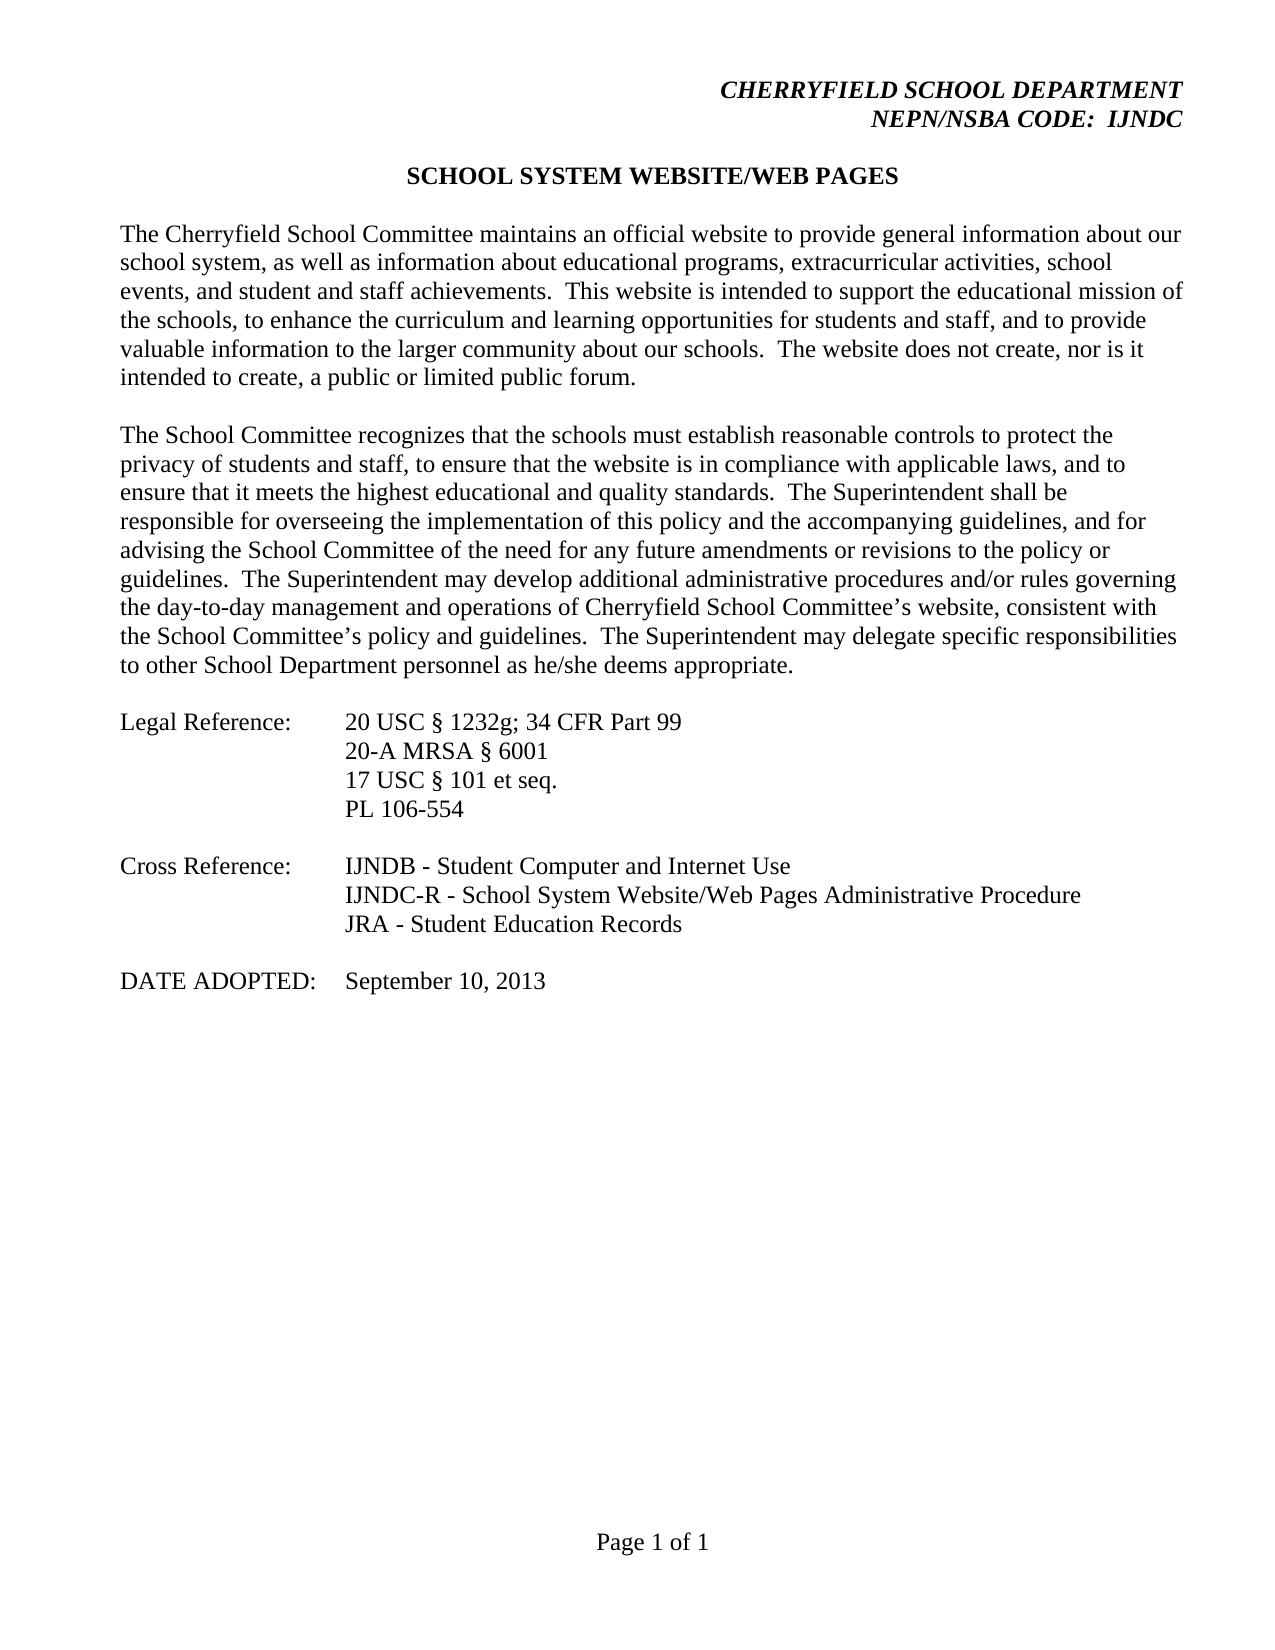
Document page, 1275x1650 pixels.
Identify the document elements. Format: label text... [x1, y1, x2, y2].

text NEPN/NSBA CODE: IJNDC [120, 104, 1185, 132]
text Page 1 of 1 [120, 1527, 1185, 1556]
text 20-A MRSA § 6001 [120, 736, 1185, 765]
text The School Committee recognizes that the schools must establish reasonable controls to protect the privacy of students and staff, to ensure that the website is in compliance with applicable laws, and to ensure that it meets the highest educational and quality standards. The Superintendent shall be responsible for overseeing the implementation of this policy and the accompanying guidelines, and for advising the School Committee of the need for any future amendments or revisions to the policy or guidelines. The Superintendent may develop additional administrative procedures and/or rules governing the day-to-day management and operations of Cherryfield School Committee’s website, consistent with the School Committee’s policy and guidelines. The Superintendent may delegate specific responsibilities to other School Department personnel as he/she deems appropriate. [120, 420, 1185, 679]
text IJNDC-R - School System Website/Web Pages Administrative Procedure [120, 880, 1185, 909]
text The Cherryfield School Committee maintains an official website to provide general information about our school system, as well as information about educational programs, extracurricular activities, school events, and student and staff achievements. This website is intended to support the educational mission of the schools, to enhance the curriculum and learning opportunities for students and staff, and to provide valuable information to the larger community about our schools. The website does not create, nor is it intended to create, a public or limited public forum. [120, 219, 1185, 391]
text Legal Reference: 20 USC § 1232g; 34 CFR Part 99 [120, 707, 1185, 736]
text CHERRYFIELD SCHOOL DEPARTMENT [120, 75, 1185, 104]
text JRA - Student Education Records [120, 909, 1185, 937]
text SCHOOL SYSTEM WEBSITE/WEB PAGES [120, 161, 1185, 190]
text 17 USC § 101 et seq. [120, 765, 1185, 794]
text Cross Reference: IJNDB - Student Computer and Internet Use [120, 851, 1185, 880]
text DATE ADOPTED: September 10, 2013 [120, 966, 1185, 995]
text PL 106-554 [120, 794, 1185, 822]
